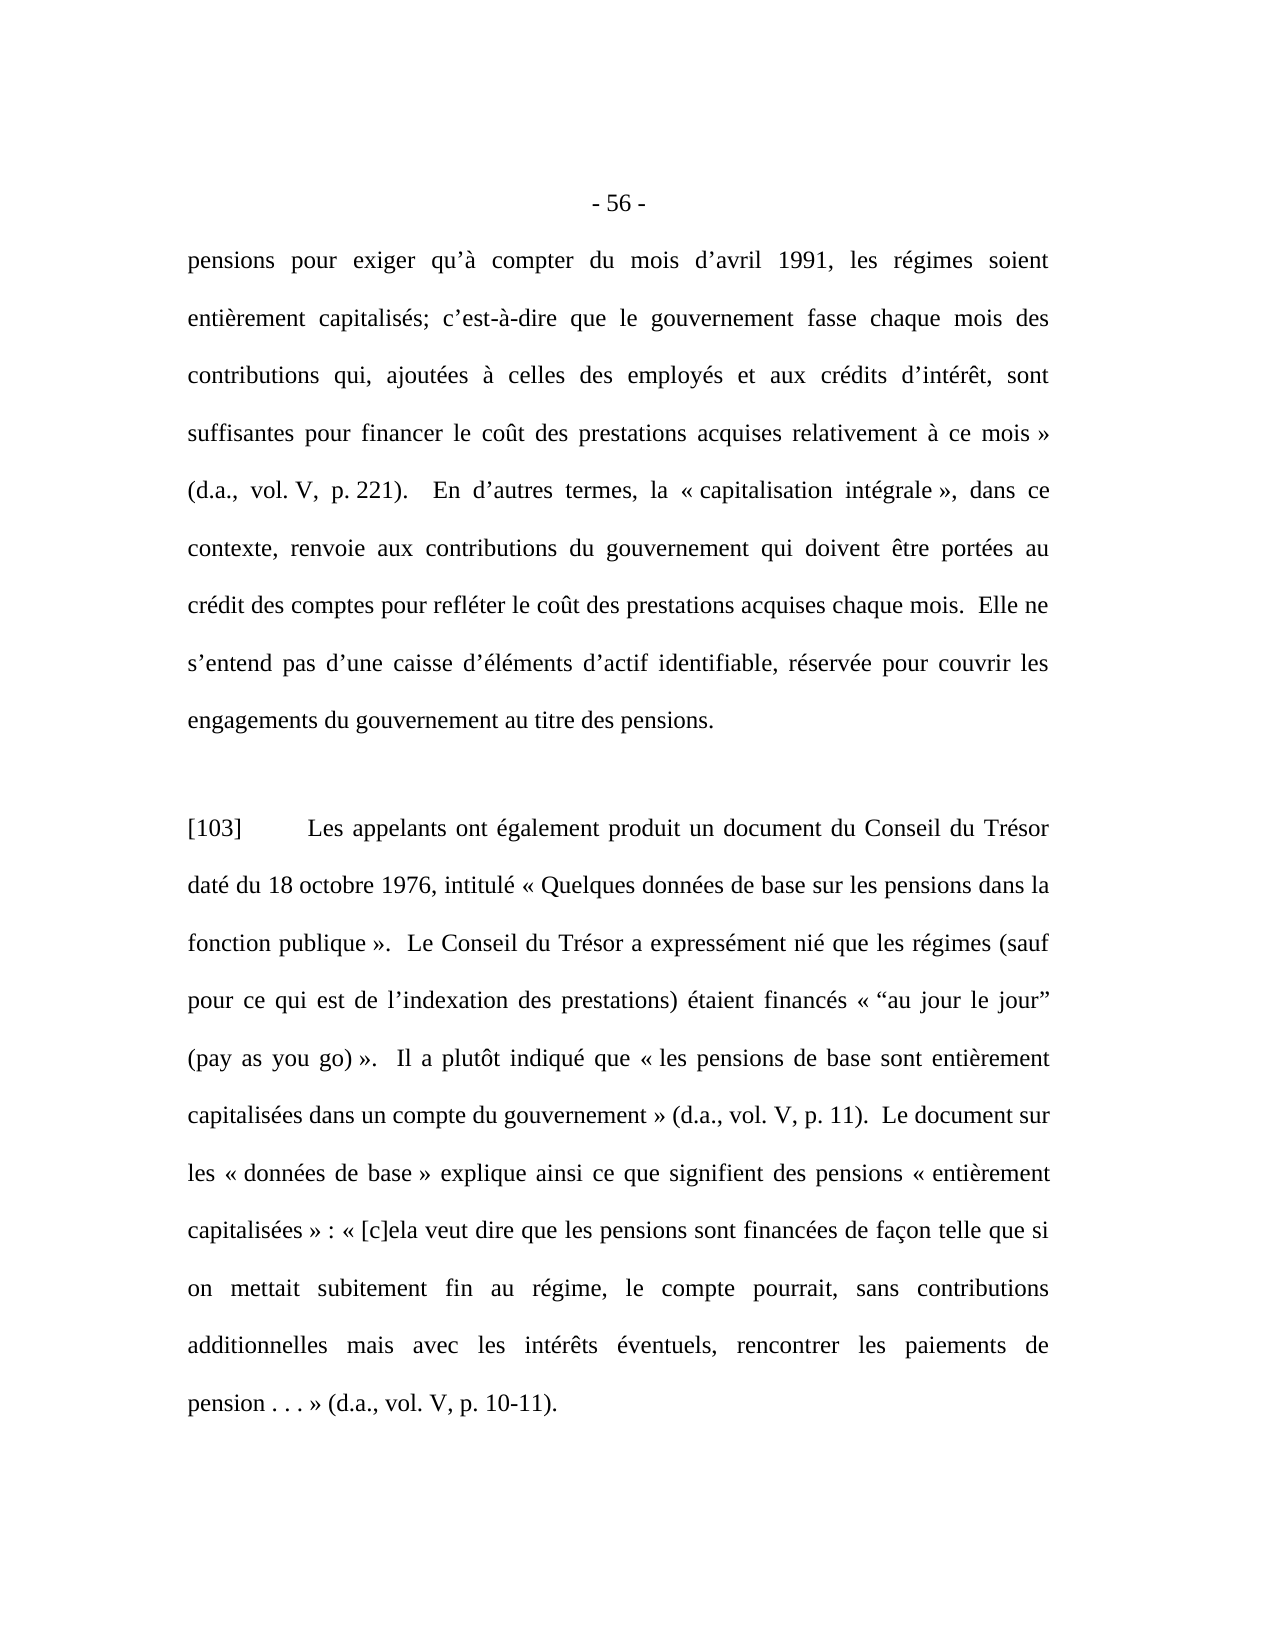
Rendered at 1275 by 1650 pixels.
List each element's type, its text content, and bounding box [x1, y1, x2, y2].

text Les appelants ont également produit un document du Conseil du Trésor daté du 18 octobre 1976, intitulé « Quelques données de base sur les pensions dans la fonction publique ». Le Conseil du Trésor a expressément nié que les régimes (sauf pour ce qui est de l’indexation des prestations) étaient financés « “au jour le jour” (pay as you go) ». Il a plutôt indiqué que « les pensions de base sont entièrement capitalisées dans un compte du gouvernement » (d.a., vol. V, p. 11). Le document sur les « données de base » explique ainsi ce que signifient des pensions « entièrement capitalisées » : « [c]ela veut dire que les pensions sont financées de façon telle que si on mettait subitement fin au régime, le compte pourrait, sans contributions additionnelles mais avec les intérêts éventuels, rencontrer les paiements de pension . . . » (d.a., vol. V, p. 10-11). [187, 813, 1050, 1416]
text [187, 245, 1050, 734]
